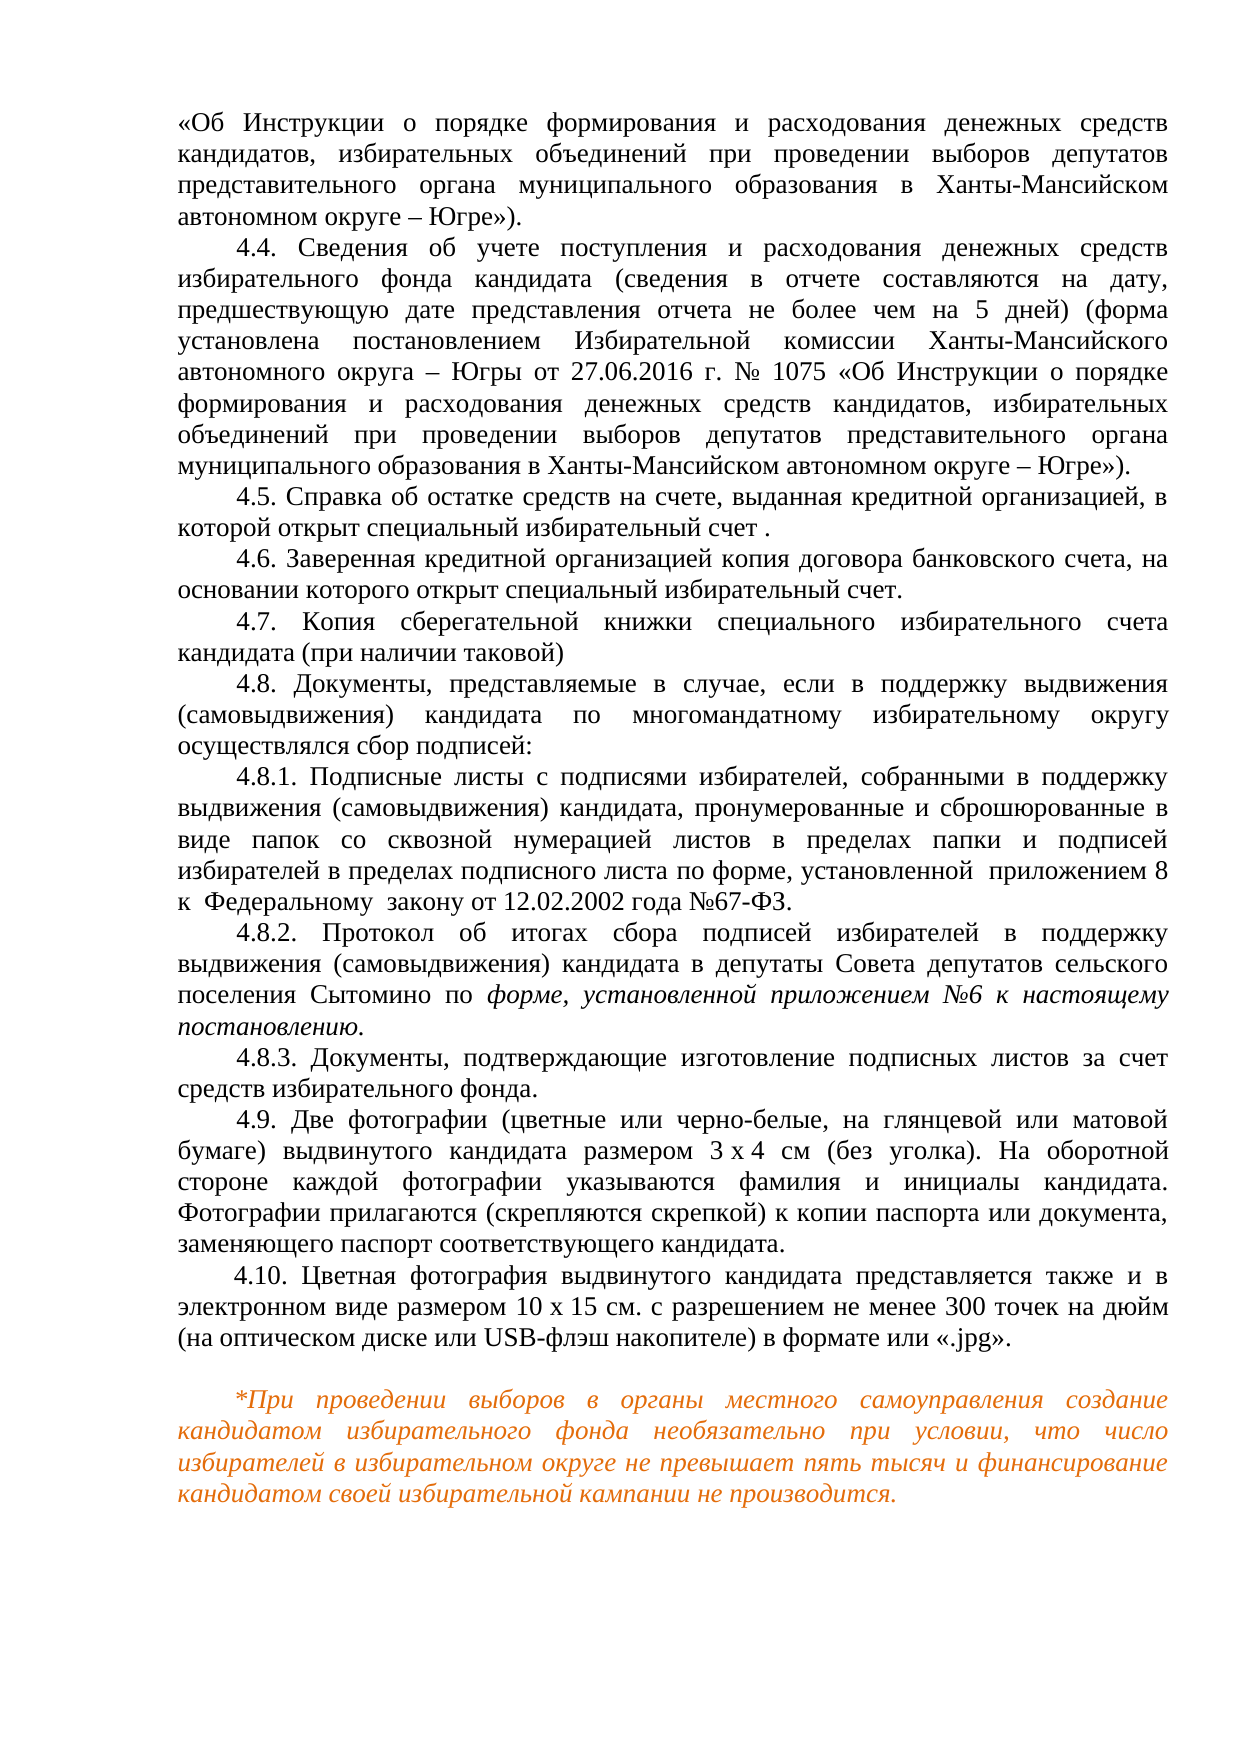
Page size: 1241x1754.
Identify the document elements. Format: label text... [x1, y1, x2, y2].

text 4.8.3. Документы, подтверждающие изготовление подписных листов за счет средств избирательного фонда. [177, 1041, 1169, 1103]
text 4.8.2. Протокол об итогах сбора подписей избирателей в поддержку выдвижения (самовыдвижения) кандидата в депутаты Совета депутатов сельского поселения Сытомино по форме, установленной приложением №6 к настоящему постановлению. [177, 916, 1169, 1041]
text 4.9. Две фотографии (цветные или черно-белые, на глянцевой или матовой бумаге) выдвинутого кандидата размером 3 x 4 см (без уголка). На оборотной стороне каждой фотографии указываются фамилия и инициалы кандидата. Фотографии прилагаются (скрепляются скрепкой) к копии паспорта или документа, заменяющего паспорт соответствующего кандидата. [177, 1103, 1169, 1259]
text 4.8. Документы, представляемые в случае, если в поддержку выдвижения (самовыдвижения) кандидата по многомандатному избирательному округу осуществлялся сбор подписей: [177, 667, 1169, 760]
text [177, 106, 1169, 231]
text 4.5. Справка об остатке средств на счете, выданная кредитной организацией, в которой открыт специальный избирательный счет . [177, 480, 1169, 542]
text *При проведении выборов в органы местного самоуправления создание кандидатом избирательного фонда необязательно при условии, что число избирателей в избирательном округе не превышает пять тысяч и финансирование кандидатом своей избирательной кампании не производится. [177, 1383, 1169, 1508]
text 4.4. Cведения об учете поступления и расходования денежных средств избирательного фонда кандидата (сведения в отчете составляются на дату, предшествующую дате представления отчета не более чем на 5 дней) (форма установлена постановлением Избирательной комиссии Ханты-Мансийского автономного округа – Югры от 27.06.2016 г. № 1075 «Об Инструкции о порядке формирования и расходования денежных средств кандидатов, избирательных объединений при проведении выборов депутатов представительного органа муниципального образования в Ханты-Мансийском автономном округе – Югре»). [177, 231, 1169, 480]
text 4.8.1. Подписные листы с подписями избирателей, собранными в поддержку выдвижения (самовыдвижения) кандидата, пронумерованные и сброшюрованные в виде папок со сквозной нумерацией листов в пределах папки и подписей избирателей в пределах подписного листа по форме, установленной приложением 8 к Федеральному закону от 12.02.2002 года №67-ФЗ. [177, 760, 1169, 916]
text 4.6. Заверенная кредитной организацией копия договора банковского счета, на основании которого открыт специальный избирательный счет. [177, 542, 1169, 605]
text 4.7. Копия сберегательной книжки специального избирательного счета кандидата (при наличии таковой) [177, 605, 1169, 667]
text 4.10. Цветная фотография выдвинутого кандидата представляется также и в электронном виде размером 10 х 15 см. с разрешением не менее 300 точек на дюйм (на оптическом диске или USB-флэш накопителе) в формате или «.jpg». [177, 1259, 1169, 1352]
